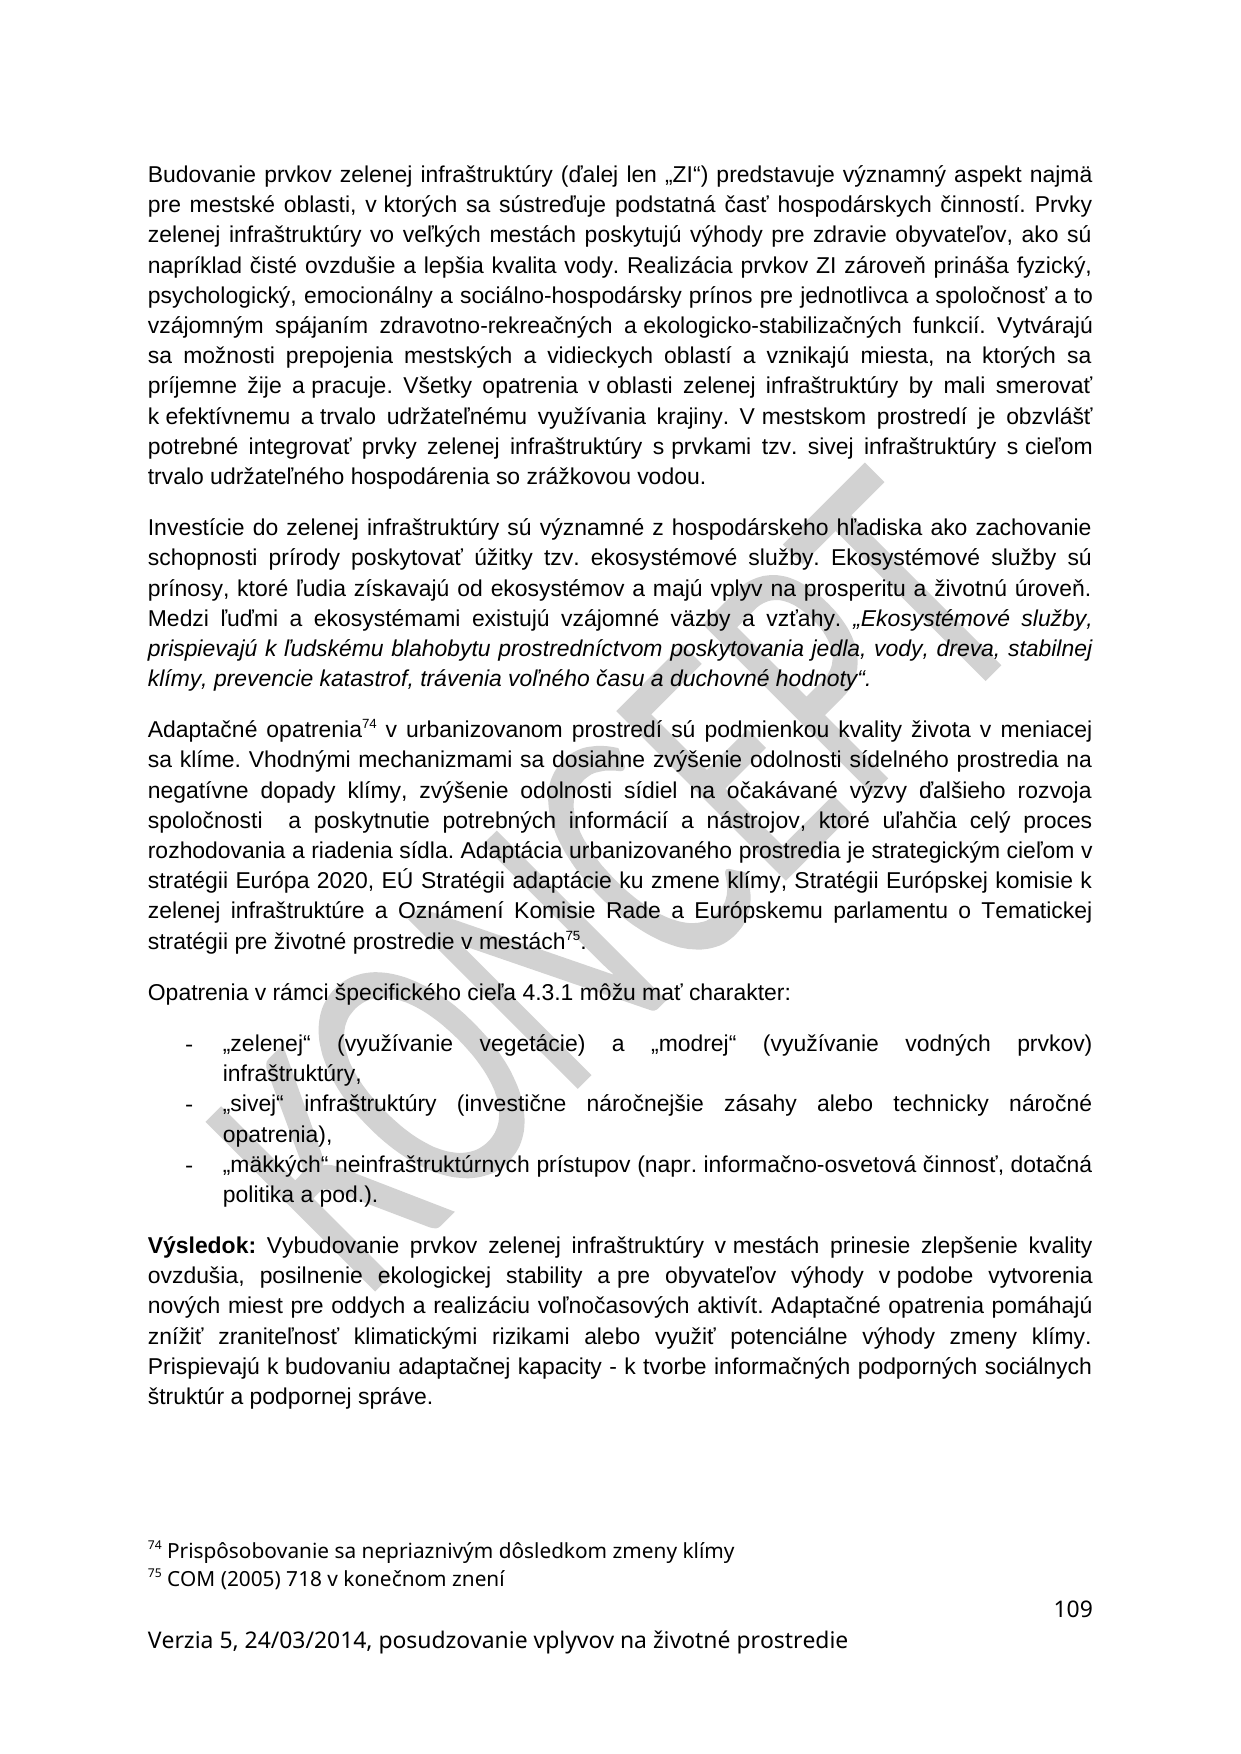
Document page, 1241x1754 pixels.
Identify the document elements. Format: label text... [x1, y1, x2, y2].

text Výsledok: Vybudovanie prvkov zelenej infraštruktúry v mestách prinesie zlepšenie kvality ovzdušia, posilnenie ekologickej stability a pre obyvateľov výhody v podobe vytvorenia nových miest pre oddych a realizáciu voľnočasových aktivít. Adaptačné opatrenia pomáhajú znížiť zraniteľnosť klimatickými rizikami alebo využiť potenciálne výhody zmeny klímy. Prispievajú k budovaniu adaptačnej kapacity - k tvorbe informačných podporných sociálnych štruktúr a podpornej správe. [148, 1232, 1093, 1409]
list „sivej“ infraštruktúry (investične náročnejšie zásahy alebo technicky náročné opatrenia), [185, 1090, 1093, 1147]
text Adaptačné opatrenia v urbanizovanom prostredí sú podmienkou kvality života v meniacej sa klíme. Vhodnými mechanizmami sa dosiahne zvýšenie odolnosti sídelného prostredia na negatívne dopady klímy, zvýšenie odolnosti sídiel na očakávané výzvy ďalšieho rozvoja spoločnosti a poskytnutie potrebných informácií a nástrojov, ktoré uľahčia celý proces rozhodovania a riadenia sídla. Adaptácia urbanizovaného prostredia je strategickým cieľom v stratégii Európa 2020, EÚ Stratégii adaptácie ku zmene klímy, Stratégii Európskej komisie k zelenej infraštruktúre a Oznámení Komisie Rade a Európskemu parlamentu o Tematickej stratégii pre životné prostredie v mestách. [148, 716, 1093, 954]
text Budovanie prvkov zelenej infraštruktúry (ďalej len „ZI“) predstavuje významný aspekt najmä pre mestské oblasti, v ktorých sa sústreďuje podstatná časť hospodárskych činností. Prvky zelenej infraštruktúry vo veľkých mestách poskytujú výhody pre zdravie obyvateľov, ako sú napríklad čisté ovzdušie a lepšia kvalita vody. Realizácia prvkov ZI zároveň prináša fyzický, psychologický, emocionálny a sociálno-hospodársky prínos pre jednotlivca a spoločnosť a to vzájomným spájaním zdravotno-rekreačných a ekologicko-stabilizačných funkcií. Vytvárajú sa možnosti prepojenia mestských a vidieckych oblastí a vznikajú miesta, na ktorých sa príjemne žije a pracuje. Všetky opatrenia v oblasti zelenej infraštruktúry by mali smerovať k efektívnemu a trvalo udržateľnému využívania krajiny. V mestskom prostredí je obzvlášť potrebné integrovať prvky zelenej infraštruktúry s prvkami tzv. sivej infraštruktúry s cieľom trvalo udržateľného hospodárenia so zrážkovou vodou. [148, 161, 1093, 489]
list „zelenej“ (využívanie vegetácie) a „modrej“ (využívanie vodných prvkov) infraštruktúry, [185, 1030, 1093, 1086]
text Opatrenia v rámci špecifického cieľa 4.3.1 môžu mať charakter: [148, 979, 1093, 1005]
text Investície do zelenej infraštruktúry sú významné z hospodárskeho hľadiska ako zachovanie schopnosti prírody poskytovať úžitky tzv. ekosystémové služby. Ekosystémové služby sú prínosy, ktoré ľudia získavajú od ekosystémov a majú vplyv na prosperitu a životnú úroveň. Medzi ľuďmi a ekosystémami existujú vzájomné väzby a vzťahy. „Ekosystémové služby, prispievajú k ľudskému blahobytu prostredníctvom poskytovania jedla, vody, dreva, stabilnej klímy, prevencie katastrof, trávenia voľného času a duchovné hodnoty“. [148, 514, 1093, 691]
list „mäkkých“ neinfraštruktúrnych prístupov (napr. informačno-osvetová činnosť, dotačná politika a pod.). [185, 1151, 1093, 1207]
